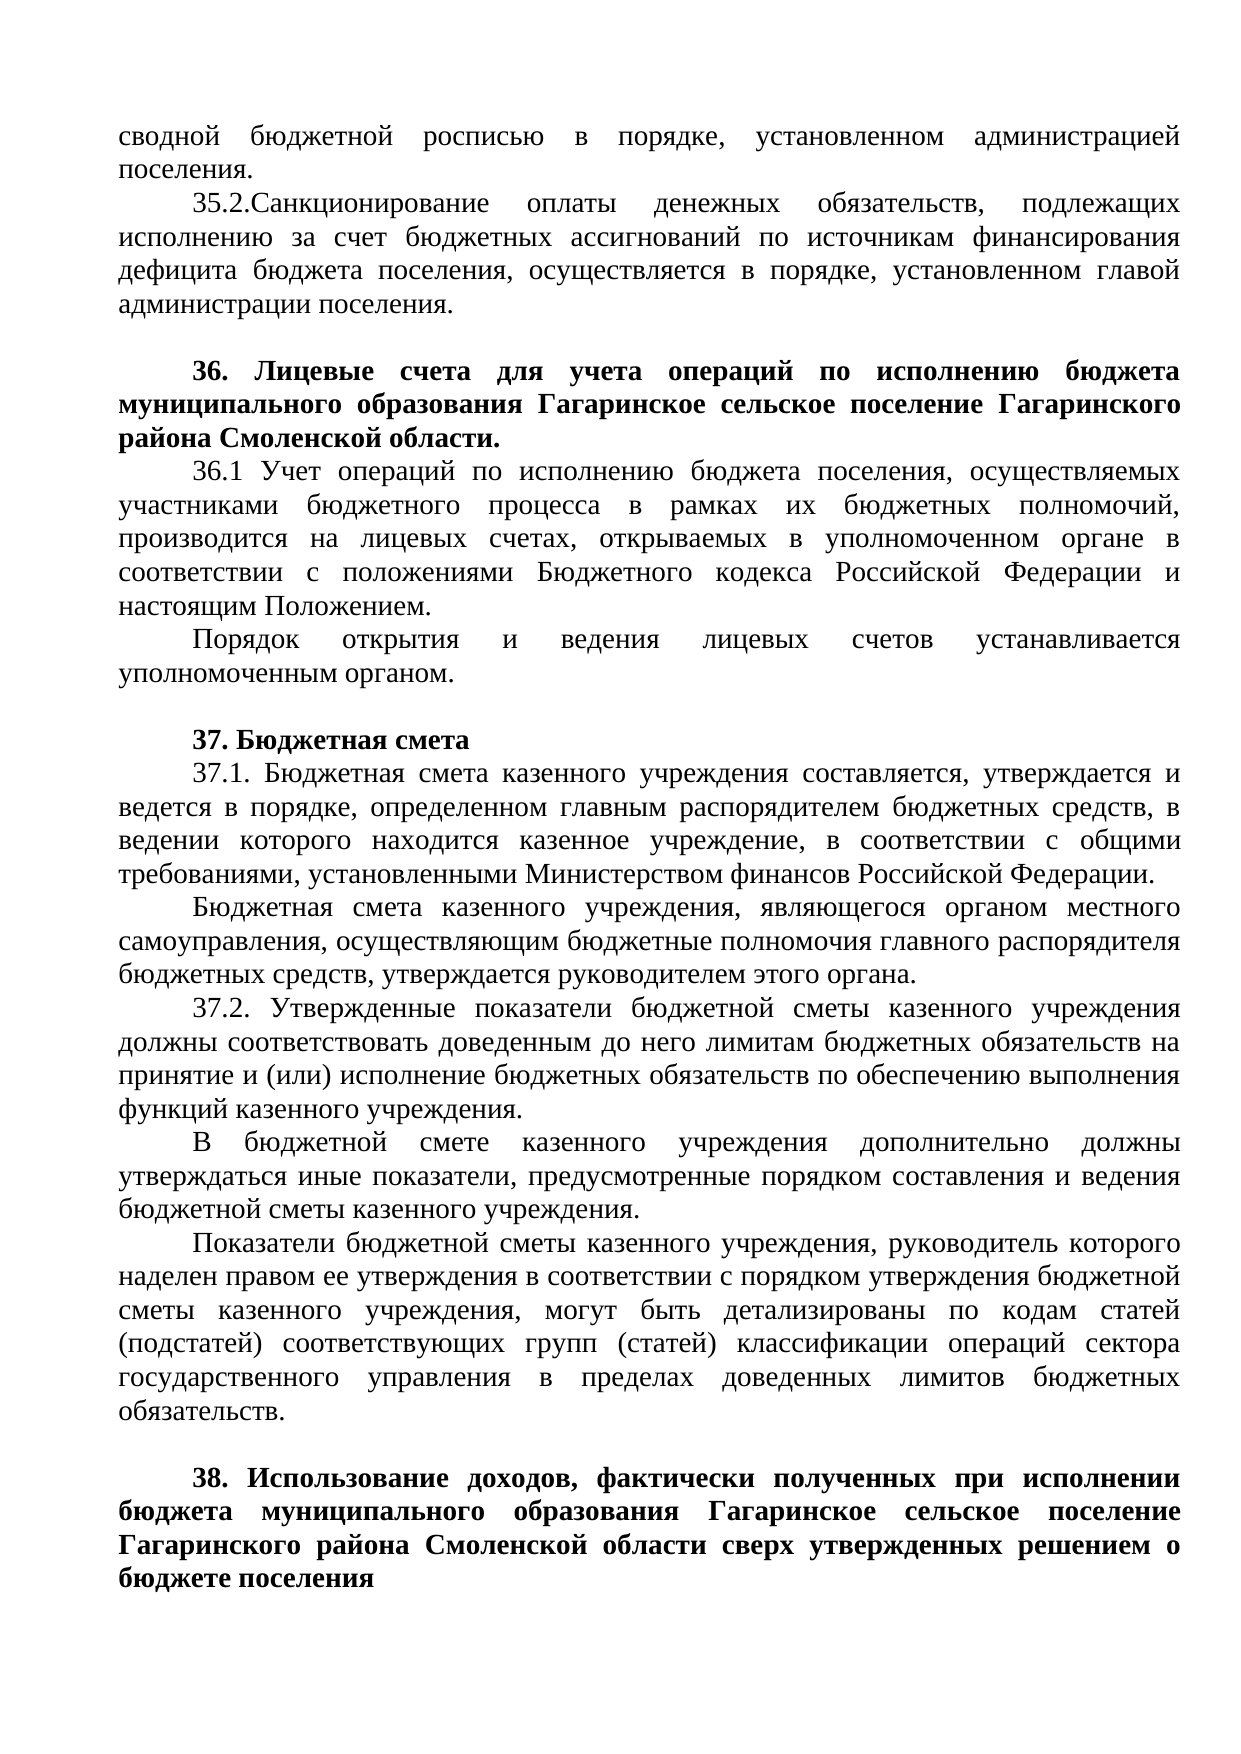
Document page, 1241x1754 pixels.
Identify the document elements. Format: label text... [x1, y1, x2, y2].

text 36. Лицевые счета для учета операций по исполнению бюджета муниципального образования Гагаринское сельское поселение Гагаринского района Смоленской области. [118, 353, 1181, 453]
text Бюджетная смета казенного учреждения, являющегося органом местного самоуправления, осуществляющим бюджетные полномочия главного распорядителя бюджетных средств, утверждается руководителем этого органа. [118, 889, 1181, 990]
text В бюджетной смете казенного учреждения дополнительно должны утверждаться иные показатели, предусмотренные порядком составления и ведения бюджетной сметы казенного учреждения. [118, 1124, 1181, 1225]
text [118, 118, 1181, 185]
text 37. Бюджетная смета [118, 722, 1181, 755]
text 37.1. Бюджетная смета казенного учреждения составляется, утверждается и ведется в порядке, определенном главным распорядителем бюджетных средств, в ведении которого находится казенное учреждение, в соответствии с общими требованиями, установленными Министерством финансов Российской Федерации. [118, 755, 1181, 889]
text 38. Использование доходов, фактически полученных при исполнении бюджета муниципального образования Гагаринское сельское поселение Гагаринского района Смоленской области сверх утвержденных решением о бюджете поселения [118, 1460, 1181, 1594]
text Показатели бюджетной сметы казенного учреждения, руководитель которого наделен правом ее утверждения в соответствии с порядком утверждения бюджетной сметы казенного учреждения, могут быть детализированы по кодам статей (подстатей) соответствующих групп (статей) классификации операций сектора государственного управления в пределах доведенных лимитов бюджетных обязательств. [118, 1225, 1181, 1426]
text Порядок открытия и ведения лицевых счетов устанавливается уполномоченным органом. [118, 621, 1181, 688]
text 37.2. Утвержденные показатели бюджетной сметы казенного учреждения должны соответствовать доведенным до него лимитам бюджетных обязательств на принятие и (или) исполнение бюджетных обязательств по обеспечению выполнения функций казенного учреждения. [118, 990, 1181, 1124]
text 36.1 Учет операций по исполнению бюджета поселения, осуществляемых участниками бюджетного процесса в рамках их бюджетных полномочий, производится на лицевых счетах, открываемых в уполномоченном органе в соответствии с положениями Бюджетного кодекса Российской Федерации и настоящим Положением. [118, 453, 1181, 621]
text 35.2.Санкционирование оплаты денежных обязательств, подлежащих исполнению за счет бюджетных ассигнований по источникам финансирования дефицита бюджета поселения, осуществляется в порядке, установленном главой администрации поселения. [118, 185, 1181, 319]
